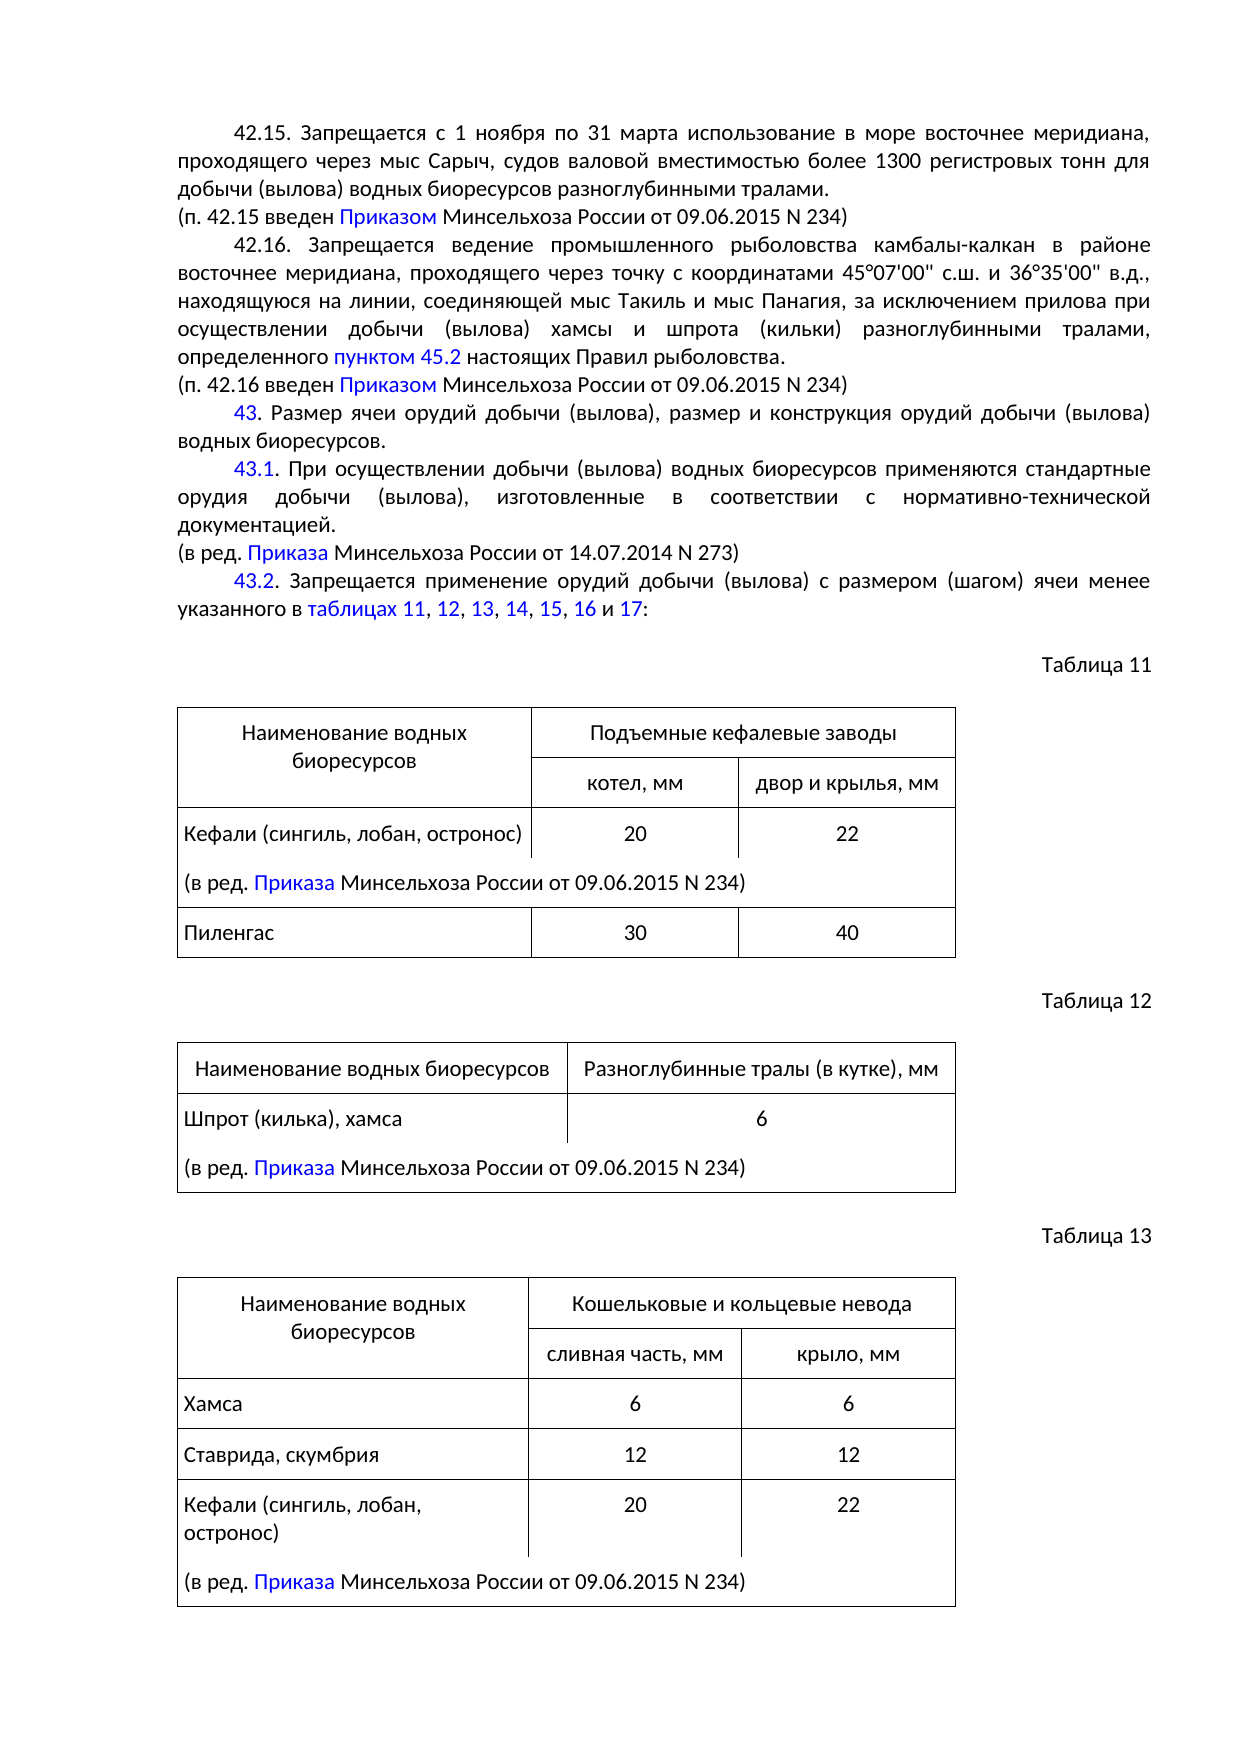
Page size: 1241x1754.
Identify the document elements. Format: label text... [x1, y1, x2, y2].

table_cell сливная часть, мм [529, 1329, 741, 1378]
table_cell 30 [532, 908, 738, 957]
table_cell Ставрида, скумбрия [178, 1429, 528, 1478]
text Таблица 11 [177, 651, 1152, 678]
text (в ред. Приказа Минсельхоза России от 14.07.2014 N 273) [177, 538, 1152, 566]
table_cell двор и крылья, мм [739, 758, 955, 807]
table_header Разноглубинные тралы (в кутке), мм [568, 1043, 955, 1092]
table_cell 20 [529, 1480, 741, 1557]
table_cell (в ред. Приказа Минсельхоза России от 09.06.2015 N 234) [178, 858, 955, 907]
table_cell 22 [742, 1480, 955, 1557]
table_cell 12 [529, 1429, 741, 1478]
table_cell крыло, мм [742, 1329, 955, 1378]
table_cell 20 [532, 808, 738, 857]
text 43.2. Запрещается применение орудий добычи (вылова) с размером (шагом) ячеи менее указанного в таблицах 11, 12, 13, 14, 15, 16 и 17: [177, 566, 1152, 622]
table_cell Пиленгас [178, 908, 531, 957]
table_cell 22 [739, 808, 955, 857]
text (п. 42.15 введен Приказом Минсельхоза России от 09.06.2015 N 234) [177, 202, 1152, 230]
table_cell Кефали (сингиль, лобан, остронос) [178, 1480, 528, 1557]
text 42.15. Запрещается с 1 ноября по 31 марта использование в море восточнее меридиана, проходящего через мыс Сарыч, судов валовой вместимостью более 1300 регистровых тонн для добычи (вылова) водных биоресурсов разноглубинными тралами. [177, 118, 1152, 202]
table_cell 6 [529, 1379, 741, 1428]
table_header Наименование водных биоресурсов [178, 708, 531, 807]
table_cell котел, мм [532, 758, 738, 807]
table_cell (в ред. Приказа Минсельхоза России от 09.06.2015 N 234) [178, 1143, 955, 1192]
text Таблица 13 [177, 1221, 1152, 1249]
table_header Наименование водных биоресурсов [178, 1043, 567, 1092]
text 43.1. При осуществлении добычи (вылова) водных биоресурсов применяются стандартные орудия добычи (вылова), изготовленные в соответствии с нормативно-технической документацией. [177, 454, 1152, 538]
table_cell 12 [742, 1429, 955, 1478]
text 42.16. Запрещается ведение промышленного рыболовства камбалы-калкан в районе восточнее меридиана, проходящего через точку с координатами 45°07'00" с.ш. и 36°35'00" в.д., находящуюся на линии, соединяющей мыс Такиль и мыс Панагия, за исключением прилова при осуществлении добычи (вылова) хамсы и шпрота (кильки) разноглубинными тралами, определенного пунктом 45.2 настоящих Правил рыболовства. [177, 230, 1152, 370]
table_cell Кефали (сингиль, лобан, остронос) [178, 808, 531, 857]
text (п. 42.16 введен Приказом Минсельхоза России от 09.06.2015 N 234) [177, 370, 1152, 398]
table_cell 40 [739, 908, 955, 957]
table_header Кошельковые и кольцевые невода [529, 1278, 955, 1327]
text 43. Размер ячеи орудий добычи (вылова), размер и конструкция орудий добычи (вылова) водных биоресурсов. [177, 398, 1152, 454]
table_cell Шпрот (килька), хамса [178, 1094, 567, 1143]
table_header Подъемные кефалевые заводы [532, 708, 955, 757]
table_cell 6 [568, 1094, 955, 1143]
text Таблица 12 [177, 986, 1152, 1014]
table_cell Хамса [178, 1379, 528, 1428]
table_cell 6 [742, 1379, 955, 1428]
table_cell (в ред. Приказа Минсельхоза России от 09.06.2015 N 234) [178, 1557, 955, 1606]
table_header Наименование водных биоресурсов [178, 1278, 528, 1378]
